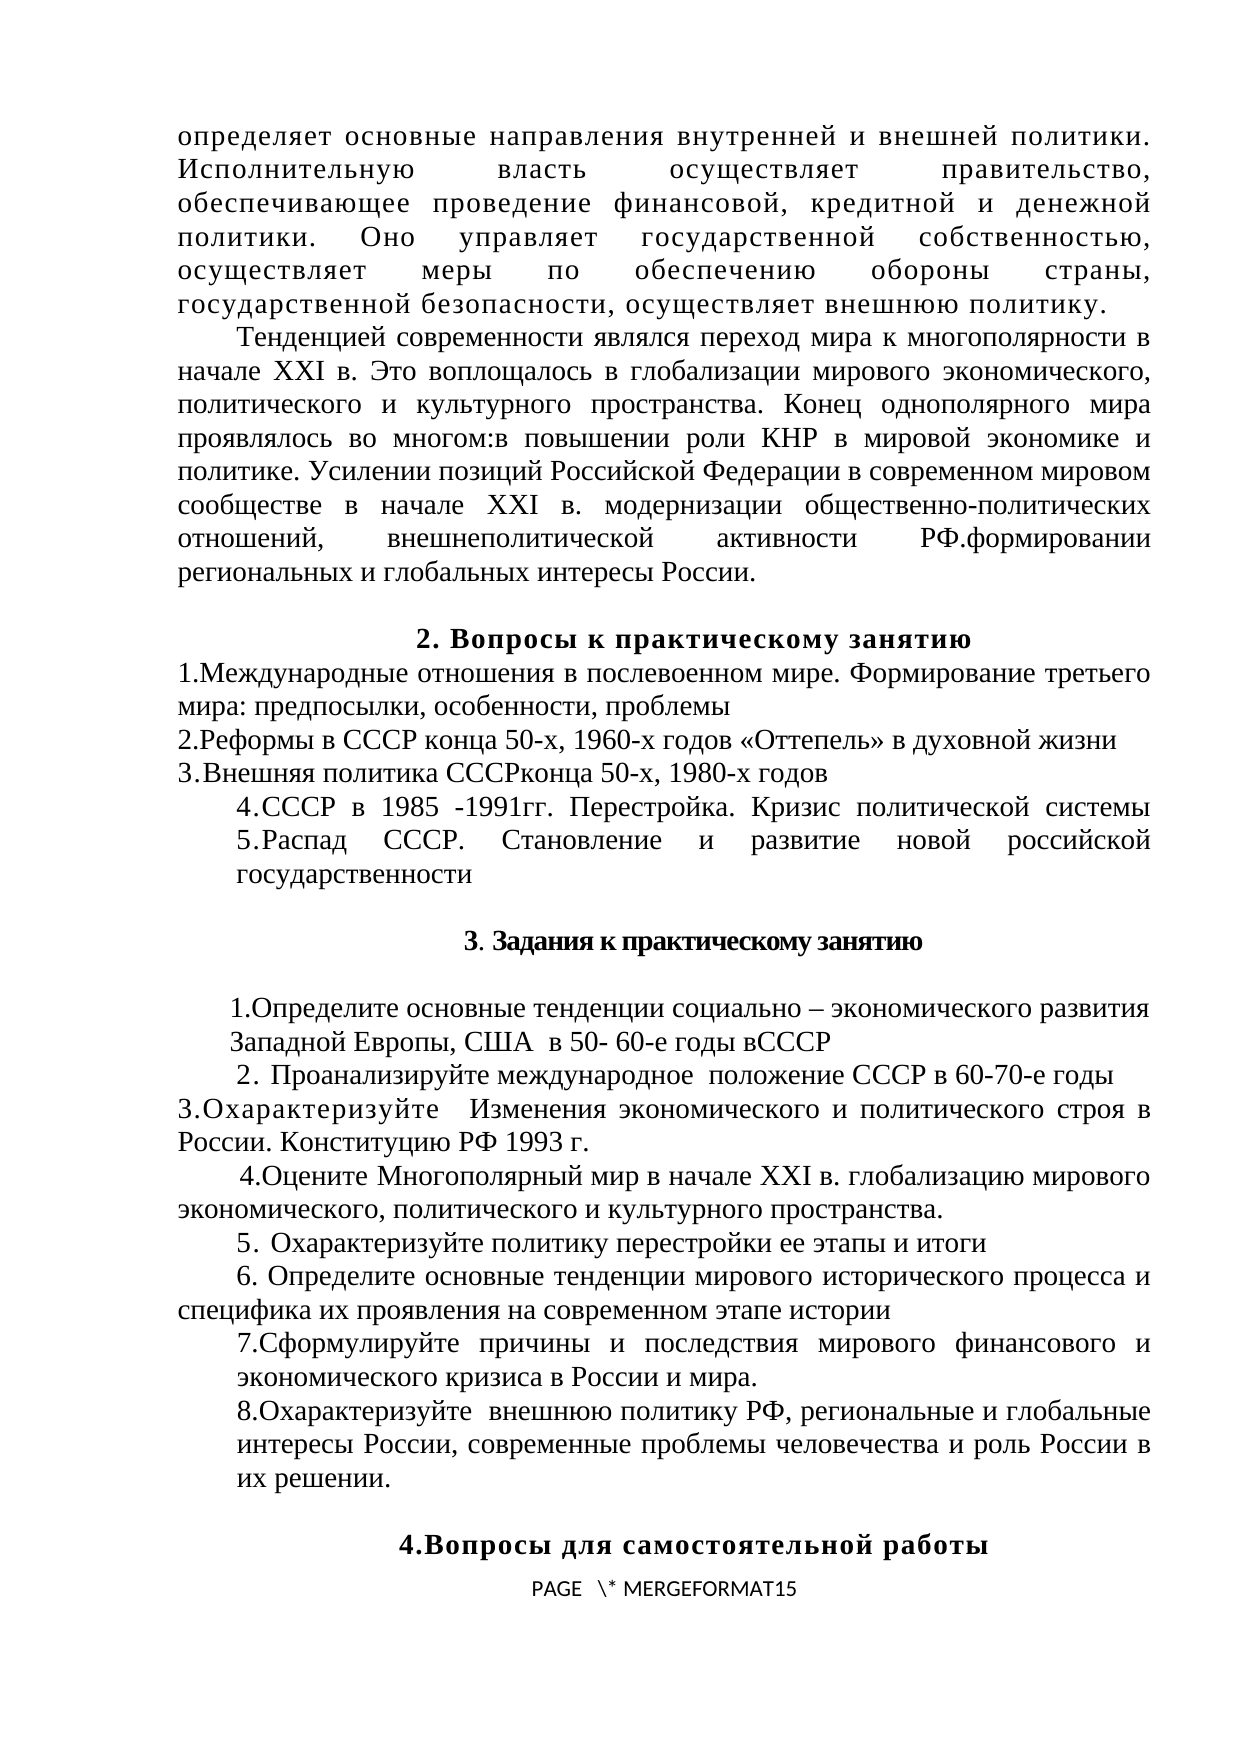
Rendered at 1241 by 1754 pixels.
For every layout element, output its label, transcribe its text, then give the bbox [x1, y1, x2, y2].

text 8.Охарактеризуйте внешнюю политику РФ, региональные и глобальные интересы России, современные проблемы человечества и роль России в их решении. [237, 1393, 1152, 1493]
text 3.Внешняя политика СССРконца 50-х, 1980-х годов [177, 755, 1152, 789]
text 4.СССР в 1985 -1991гг. Перестройка. Кризис политической системы 5.Распад СССР. Становление и развитие новой российской государственности [236, 789, 1152, 889]
text 2.Реформы в СССР конца 50-х, 1960-х годов «Оттепель» в духовной жизни [177, 722, 1152, 755]
text 7.Сформулируйте причины и последствия мирового финансового и экономического кризиса в России и мира. [237, 1326, 1152, 1393]
text 6. Определите основные тенденции мирового исторического процесса и специфика их проявления на современном этапе истории [177, 1258, 1152, 1326]
text 5. Охарактеризуйте политику перестройки ее этапы и итоги [177, 1225, 1152, 1258]
text 3.Охарактеризуйте Изменения экономического и политического строя в России. Конституцию РФ 1993 г. [177, 1091, 1152, 1158]
text 1.Международные отношения в послевоенном мире. Формирование третьего мира: предпосылки, особенности, проблемы [177, 655, 1152, 722]
text 1.Определите основные тенденции социально – экономического развития Западной Европы, США в 50- 60-е годы вСССР [229, 990, 1152, 1057]
text 4.Вопросы для самостоятельной работы [177, 1527, 1152, 1560]
text Тенденцией современности являлся переход мира к многополярности в начале XXI в. Это воплощалось в глобализации мирового экономического, политического и культурного пространства. Конец однополярного мира проявлялось во многом:в повышении роли КНР в мировой экономике и политике. Усилении позиций Российской Федерации в современном мировом сообществе в начале XXI в. модернизации общественно-политических отношений, внешнеполитической активности РФ.формировании региональных и глобальных интересы России. [177, 319, 1152, 588]
text 2. Проанализируйте международное положение СССР в 60-70-е годы [177, 1057, 1152, 1091]
text 4.Оцените Многополярный мир в начале XXI в. глобализацию мирового экономического, политического и культурного пространства. [177, 1158, 1152, 1225]
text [177, 118, 1152, 319]
subtitle 3. Задания к практическому занятию [237, 923, 1152, 957]
text 2. Вопросы к практическому занятию [177, 621, 1152, 655]
